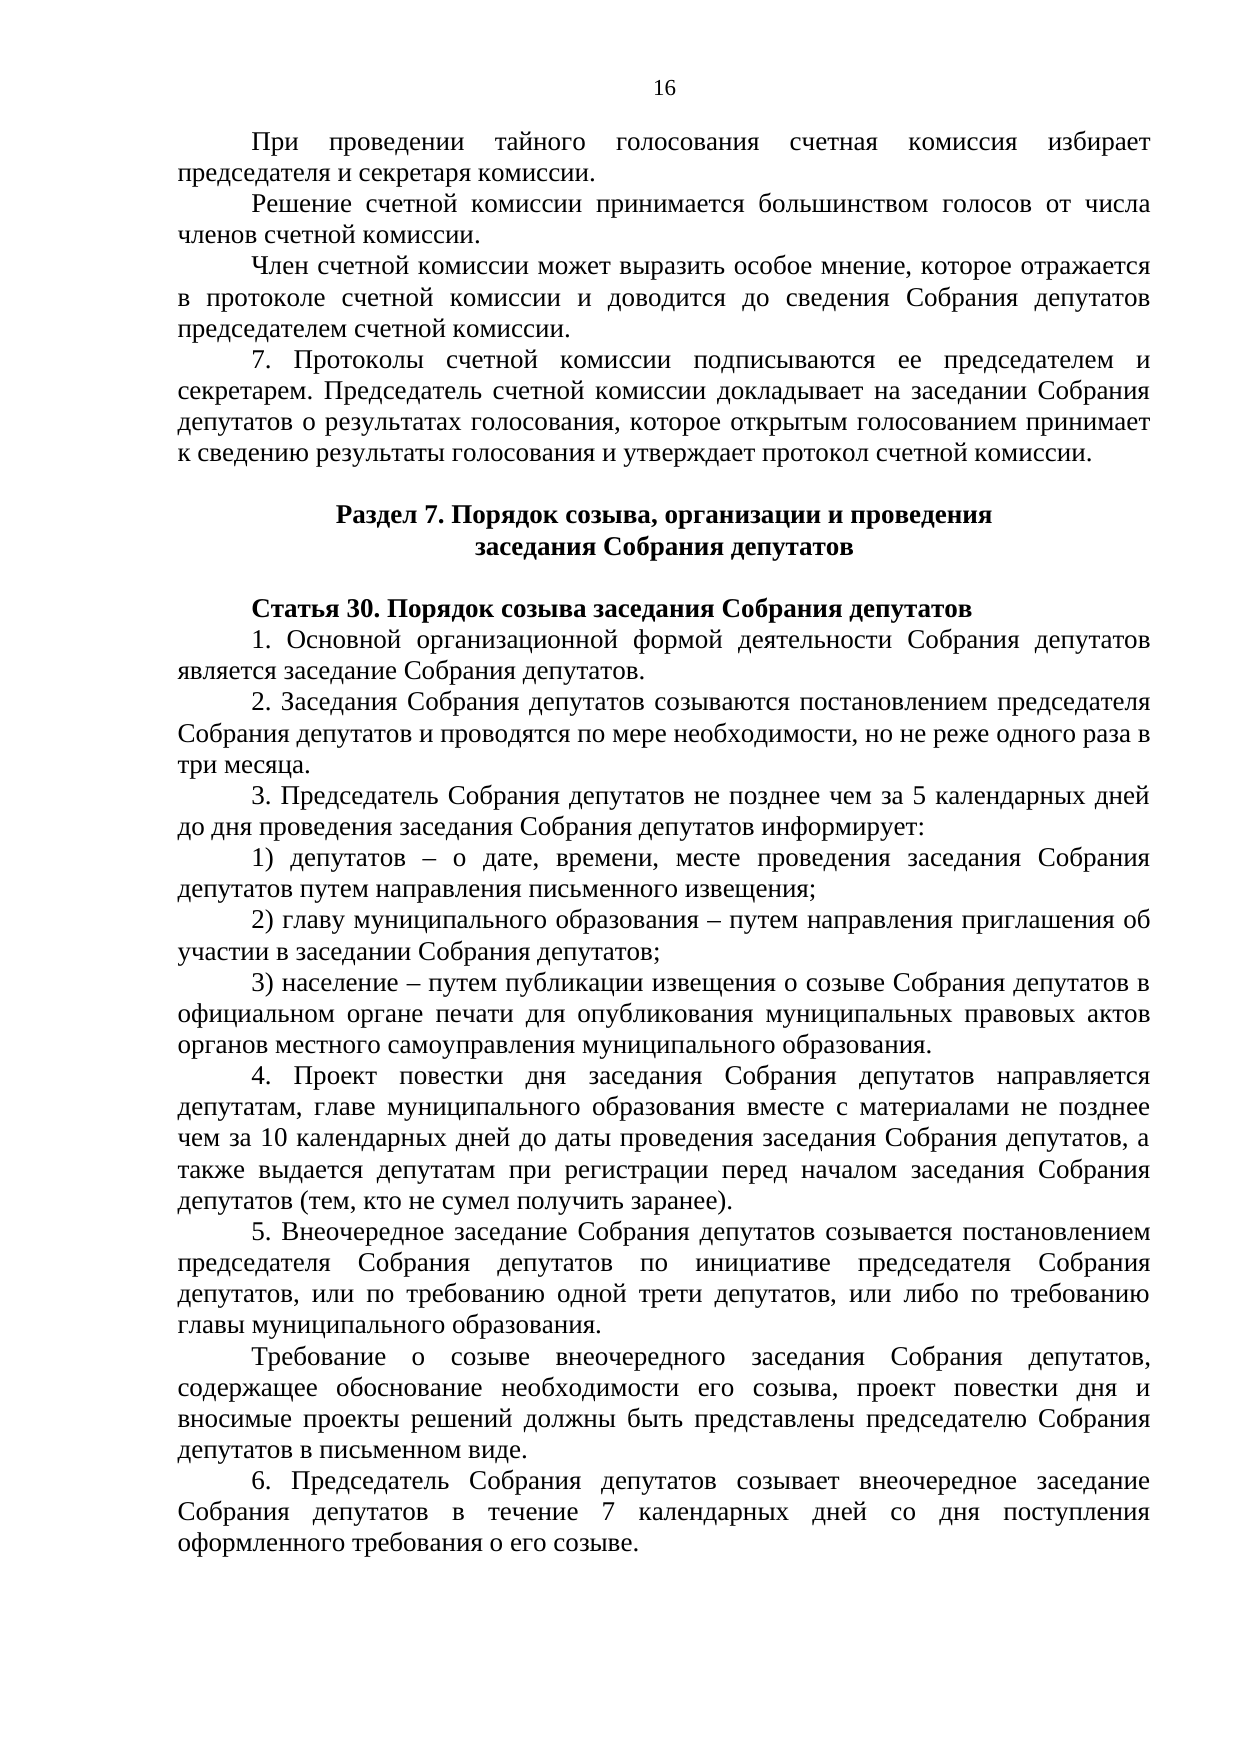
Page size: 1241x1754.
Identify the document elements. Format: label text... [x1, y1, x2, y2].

text Требование о созыве внеочередного заседания Собрания депутатов, содержащее обоснование необходимости его созыва, проект повестки дня и вносимые проекты решений должны быть представлены председателю Собрания депутатов в письменном виде. [177, 1339, 1152, 1464]
text 2) главу муниципального образования – путем направления приглашения об участии в заседании Собрания депутатов; [177, 903, 1152, 966]
text Член счетной комиссии может выразить особое мнение, которое отражается в протоколе счетной комиссии и доводится до сведения Собрания депутатов председателем счетной комиссии. [177, 249, 1152, 343]
text 7. Протоколы счетной комиссии подписываются ее председателем и секретарем. Председатель счетной комиссии докладывает на заседании Собрания депутатов о результатах голосования, которое открытым голосованием принимает к сведению результаты голосования и утверждает протокол счетной комиссии. [177, 343, 1152, 467]
text Раздел 7. Порядок созыва, организации и проведения заседания Собрания депутатов [177, 499, 1152, 561]
text 6. Председатель Собрания депутатов созывает внеочередное заседание Собрания депутатов в течение 7 календарных дней со дня поступления оформленного требования о его созыве. [177, 1464, 1152, 1558]
text 1. Основной организационной формой деятельности Собрания депутатов является заседание Собрания депутатов. [177, 623, 1152, 686]
text Статья 30. Порядок созыва заседания Собрания депутатов [177, 592, 1152, 623]
text 5. Внеочередное заседание Собрания депутатов созывается постановлением председателя Собрания депутатов по инициативе председателя Собрания депутатов, или по требованию одной трети депутатов, или либо по требованию главы муниципального образования. [177, 1215, 1152, 1339]
text 1) депутатов – о дате, времени, месте проведения заседания Собрания депутатов путем направления письменного извещения; [177, 841, 1152, 903]
text Решение счетной комиссии принимается большинством голосов от числа членов счетной комиссии. [177, 187, 1152, 249]
text 4. Проект повестки дня заседания Собрания депутатов направляется депутатам, главе муниципального образования вместе с материалами не позднее чем за 10 календарных дней до даты проведения заседания Собрания депутатов, а также выдается депутатам при регистрации перед началом заседания Собрания депутатов (тем, кто не сумел получить заранее). [177, 1059, 1152, 1215]
text 3) население – путем публикации извещения о созыве Собрания депутатов в официальном органе печати для опубликования муниципальных правовых актов органов местного самоуправления муниципального образования. [177, 966, 1152, 1059]
text При проведении тайного голосования счетная комиссия избирает председателя и секретаря комиссии. [177, 125, 1152, 187]
text 3. Председатель Собрания депутатов не позднее чем за 5 календарных дней до дня проведения заседания Собрания депутатов информирует: [177, 779, 1152, 841]
text 2. Заседания Собрания депутатов созываются постановлением председателя Собрания депутатов и проводятся по мере необходимости, но не реже одного раза в три месяца. [177, 686, 1152, 779]
